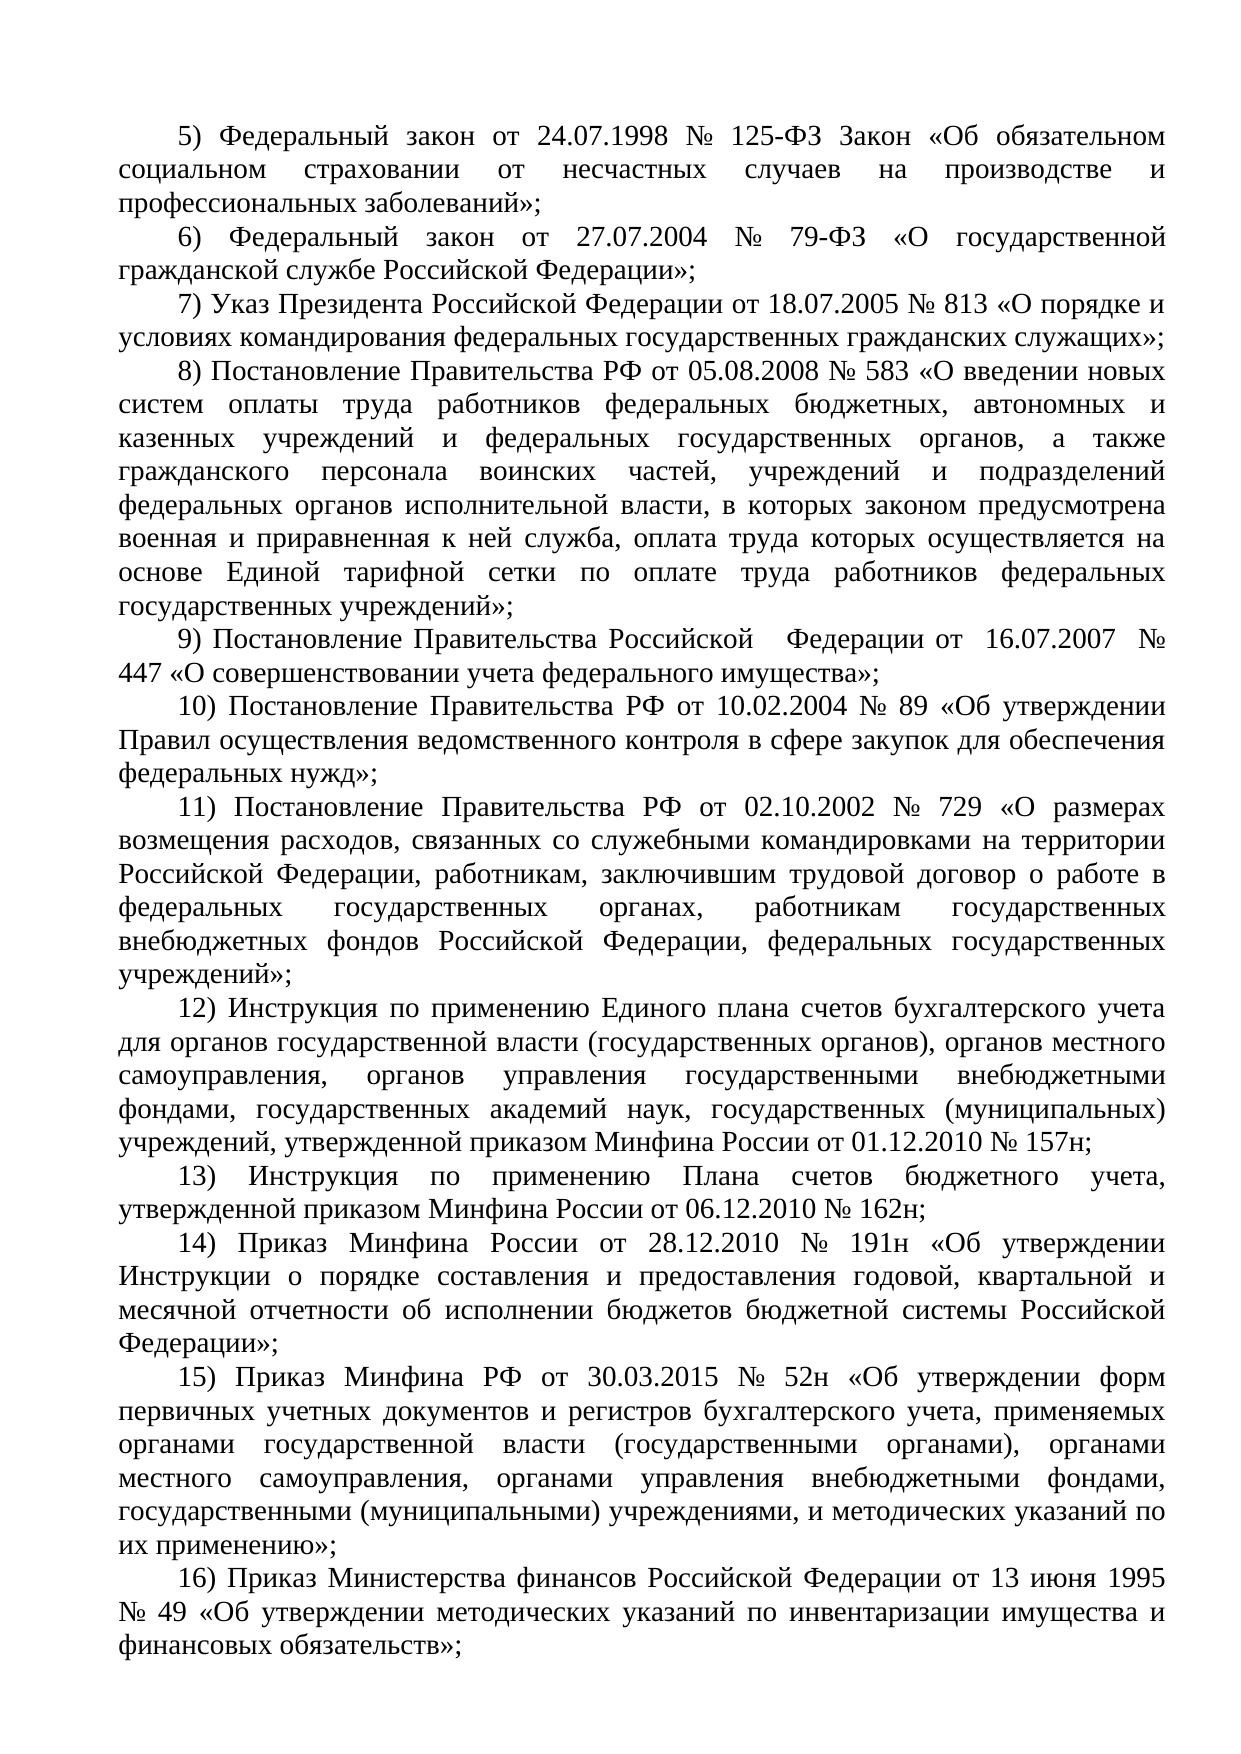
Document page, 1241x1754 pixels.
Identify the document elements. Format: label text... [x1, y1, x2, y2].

text 11) Постановление Правительства РФ от 02.10.2002 № 729 «О размерах возмещения расходов, связанных со служебными командировками на территории Российской Федерации, работникам, заключившим трудовой договор о работе в федеральных государственных органах, работникам государственных внебюджетных фондов Российской Федерации, федеральных государственных учреждений»; [118, 789, 1167, 990]
text 6) Федеральный закон от 27.07.2004 № 79-ФЗ «О государственной гражданской службе Российской Федерации»; [118, 219, 1167, 286]
text 5) Федеральный закон от 24.07.1998 № 125-ФЗ Закон «Об обязательном социальном страховании от несчастных случаев на производстве и профессиональных заболеваний»; [118, 118, 1167, 219]
text 13) Инструкция по применению Плана счетов бюджетного учета, утвержденной приказом Минфина России от 06.12.2010 № 162н; [118, 1158, 1167, 1225]
text 16) Приказ Министерства финансов Российской Федерации от 13 июня 1995 № 49 «Об утверждении методических указаний по инвентаризации имущества и финансовых обязательств»; [118, 1560, 1167, 1661]
text 8) Постановление Правительства РФ от 05.08.2008 № 583 «О введении новых систем оплаты труда работников федеральных бюджетных, автономных и казенных учреждений и федеральных государственных органов, а также гражданского персонала воинских частей, учреждений и подразделений федеральных органов исполнительной власти, в которых законом предусмотрена военная и приравненная к ней служба, оплата труда которых осуществляется на основе Единой тарифной сетки по оплате труда работников федеральных государственных учреждений»; [118, 353, 1167, 621]
text 10) Постановление Правительства РФ от 10.02.2004 № 89 «Об утверждении Правил осуществления ведомственного контроля в сфере закупок для обеспечения федеральных нужд»; [118, 688, 1167, 789]
text 12) Инструкция по применению Единого плана счетов бухгалтерского учета для органов государственной власти (государственных органов), органов местного самоуправления, органов управления государственными внебюджетными фондами, государственных академий наук, государственных (муниципальных) учреждений, утвержденной приказом Минфина России от 01.12.2010 № 157н; [118, 990, 1167, 1158]
text 15) Приказ Минфина РФ от 30.03.2015 № 52н «Об утверждении форм первичных учетных документов и регистров бухгалтерского учета, применяемых органами государственной власти (государственными органами), органами местного самоуправления, органами управления внебюджетными фондами, государственными (муниципальными) учреждениями, и методических указаний по их применению»; [118, 1359, 1167, 1560]
text 9) Постановление Правительства Российской Федерации от 16.07.2007 № 447 «О совершенствовании учета федерального имущества»; [118, 621, 1167, 688]
text 14) Приказ Минфина России от 28.12.2010 № 191н «Об утверждении Инструкции о порядке составления и предоставления годовой, квартальной и месячной отчетности об исполнении бюджетов бюджетной системы Российской Федерации»; [118, 1225, 1167, 1359]
text 7) Указ Президента Российской Федерации от 18.07.2005 № 813 «О порядке и условиях командирования федеральных государственных гражданских служащих»; [118, 286, 1167, 353]
